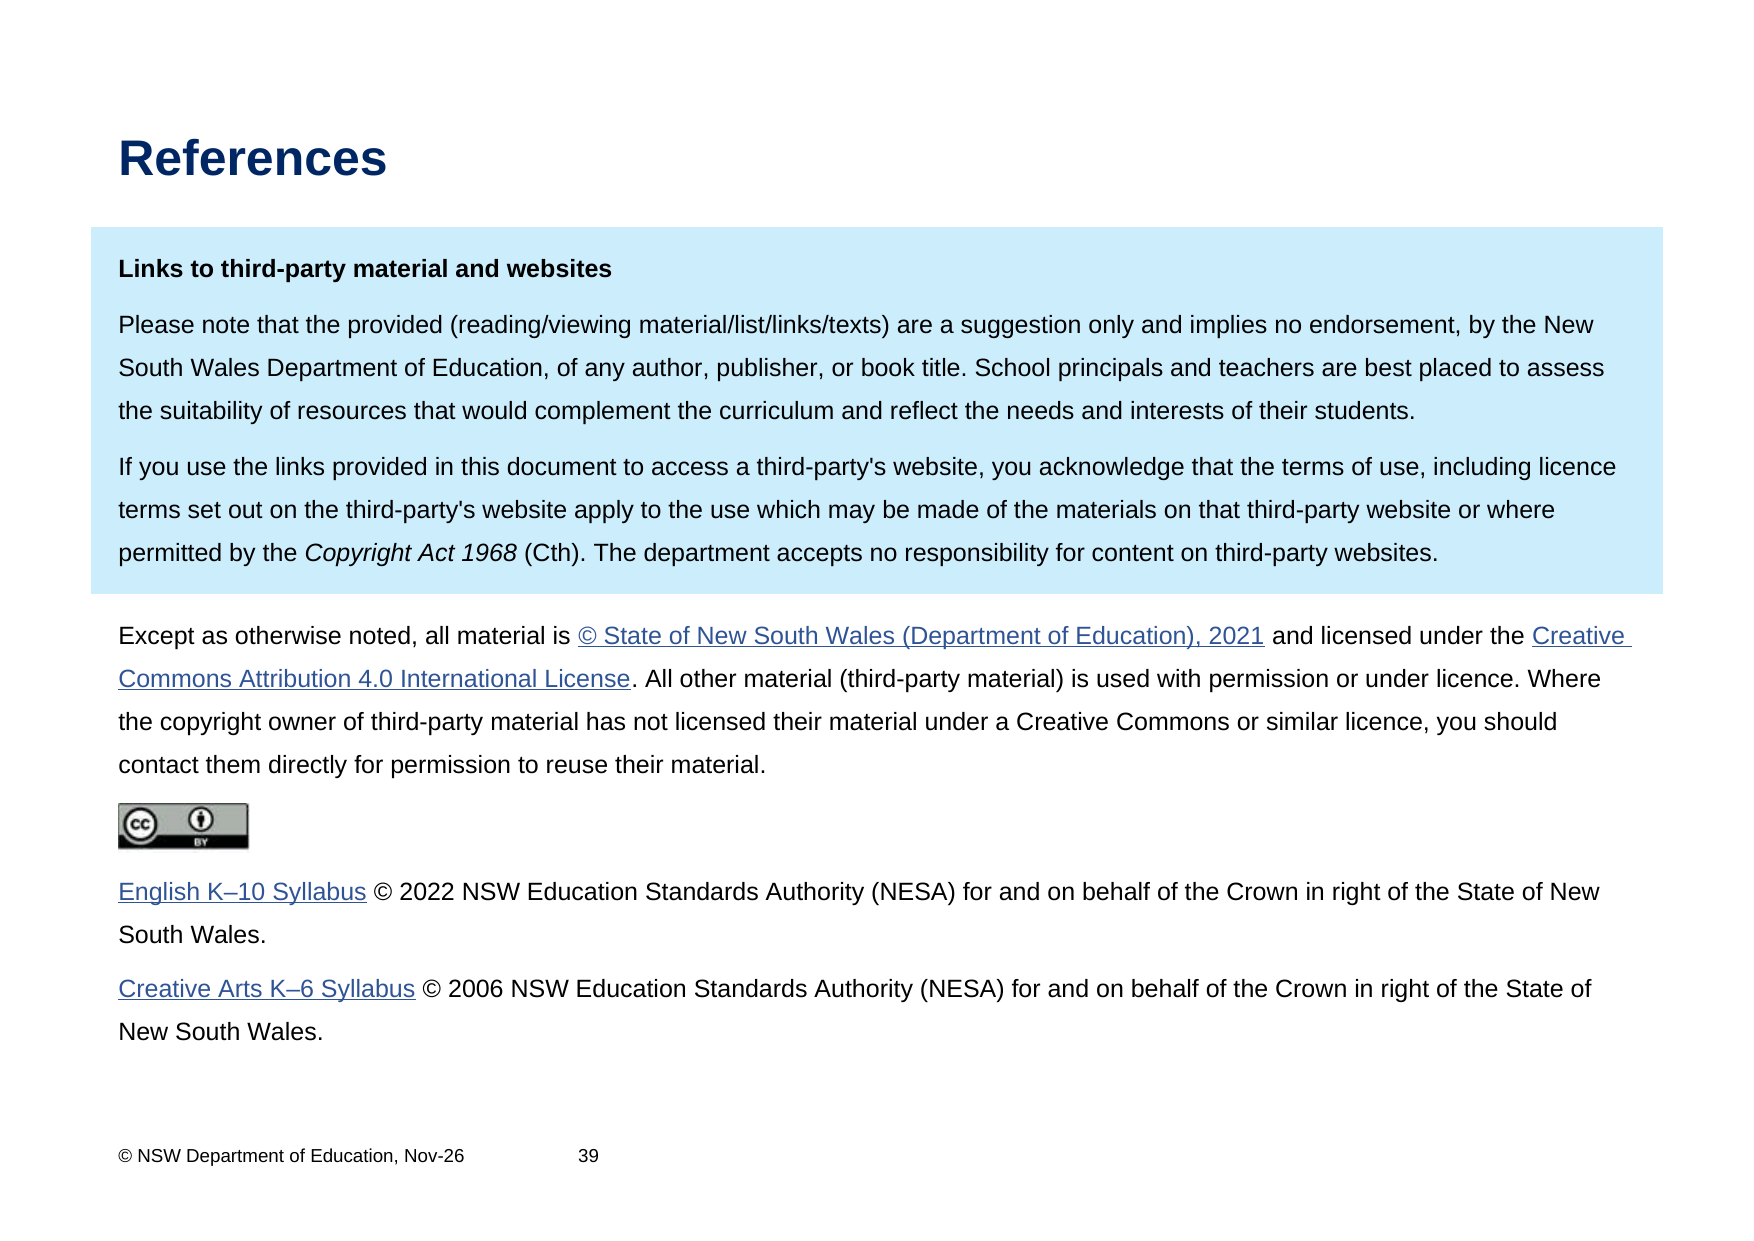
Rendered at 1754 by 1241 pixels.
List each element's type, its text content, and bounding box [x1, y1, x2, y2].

text If you use the links provided in this document to access a third-party's website, you acknowledge that the terms of use, including licence terms set out on the third-party's website apply to the use which may be made of the materials on that third-party website or where permitted by the Copyright Act 1968 (Cth). The department accepts no responsibility for content on third-party websites. [97, 425, 1657, 588]
text English K–10 Syllabus © 2022 NSW Education Standards Authority (NESA) for and on behalf of the Crown in right of the State of New South Wales. [118, 877, 1636, 949]
text Creative Arts K–6 Syllabus © 2006 NSW Education Standards Authority (NESA) for and on behalf of the Crown in right of the State of New South Wales. [118, 974, 1636, 1046]
subtitle References [118, 128, 1636, 186]
picture [118, 803, 250, 853]
text Links to third-party material and websites [97, 234, 1657, 283]
text Except as otherwise noted, all material is © State of New South Wales (Department of Education), 2021 and licensed under the Creative Commons Attribution 4.0 International License. All other material (third-party material) is used with permission or under licence. Where the copyright owner of third-party material has not licensed their material under a Creative Commons or similar licence, you should contact them directly for permission to reuse their material. [118, 621, 1636, 779]
text Please note that the provided (reading/viewing material/list/links/texts) are a suggestion only and implies no endorsement, by the New South Wales Department of Education, of any author, publisher, or book title. School principals and teachers are best placed to assess the suitability of resources that would complement the curriculum and reflect the needs and interests of their students. [97, 283, 1657, 425]
